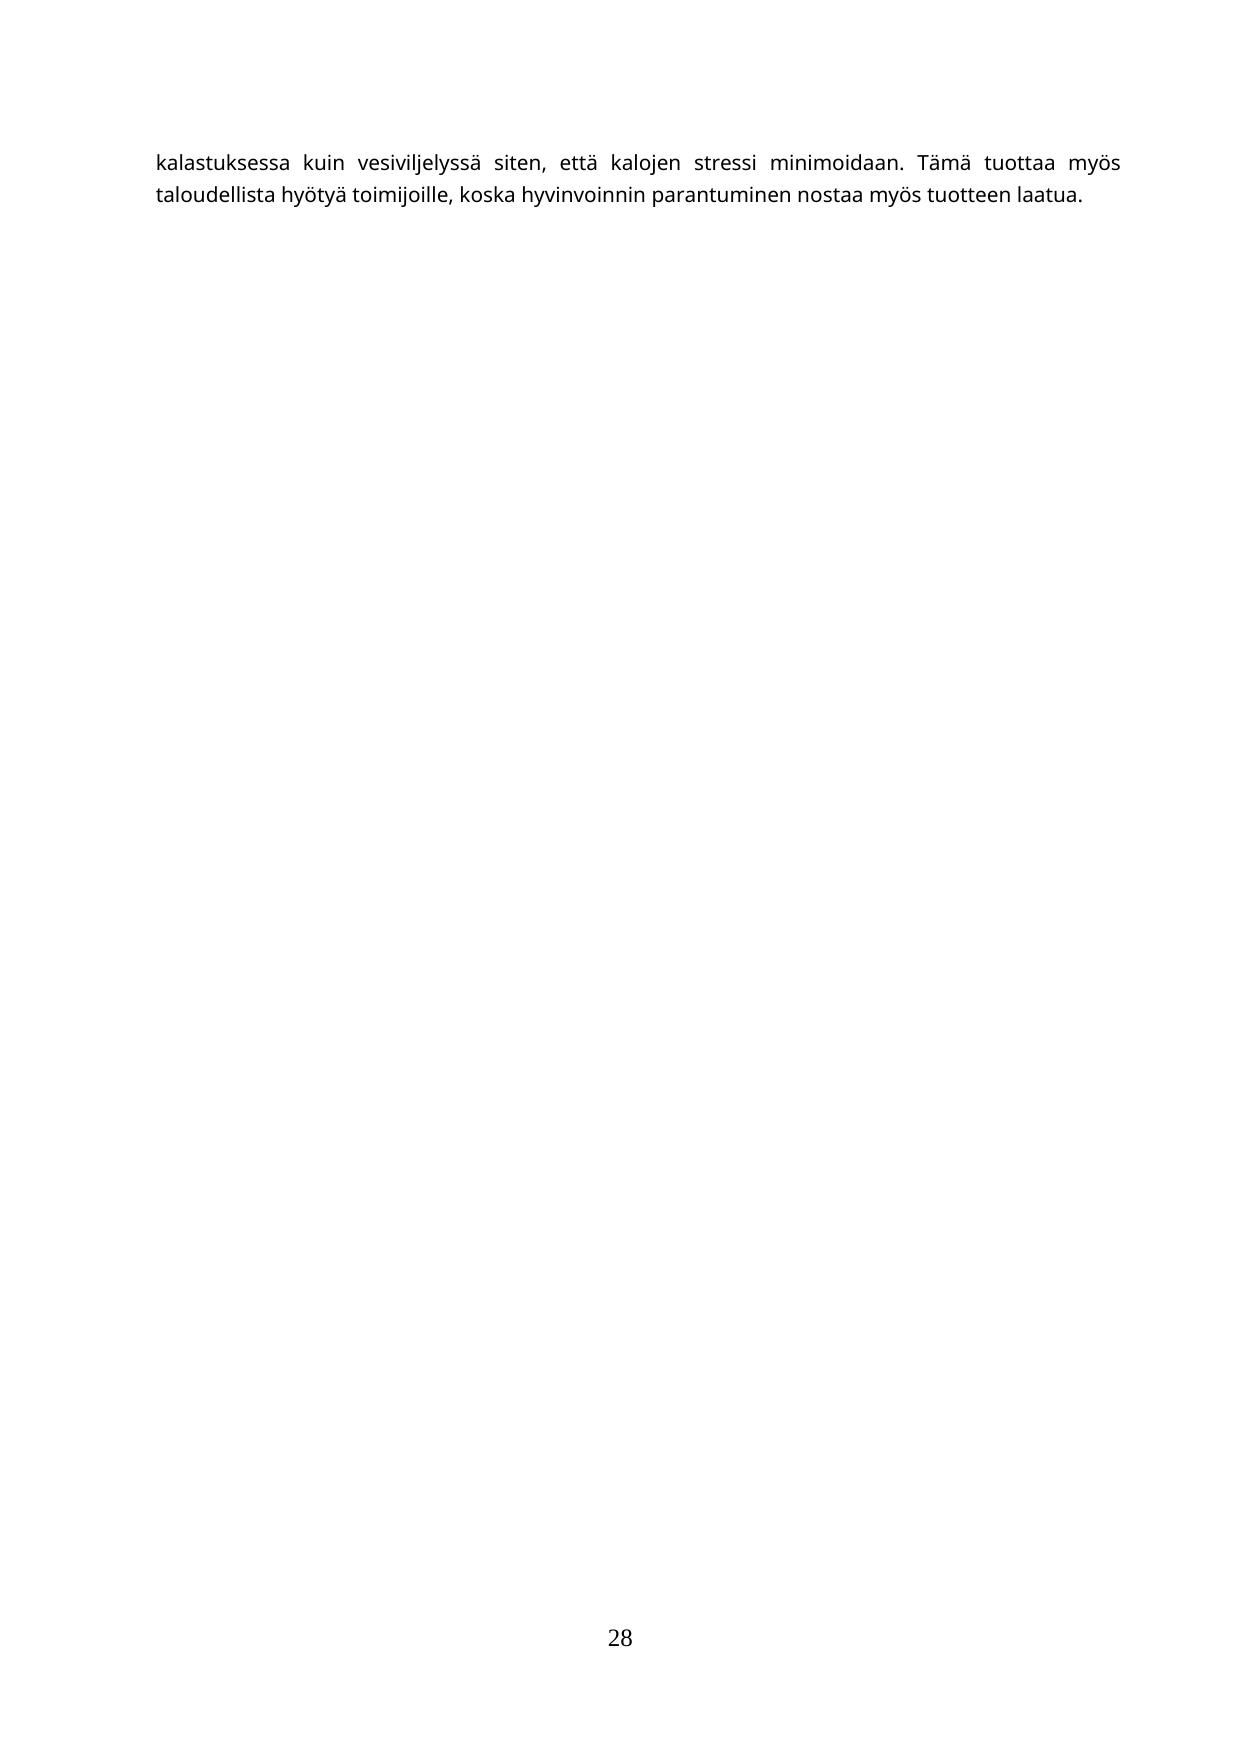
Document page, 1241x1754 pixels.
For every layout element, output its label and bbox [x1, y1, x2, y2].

text [156, 148, 1122, 209]
